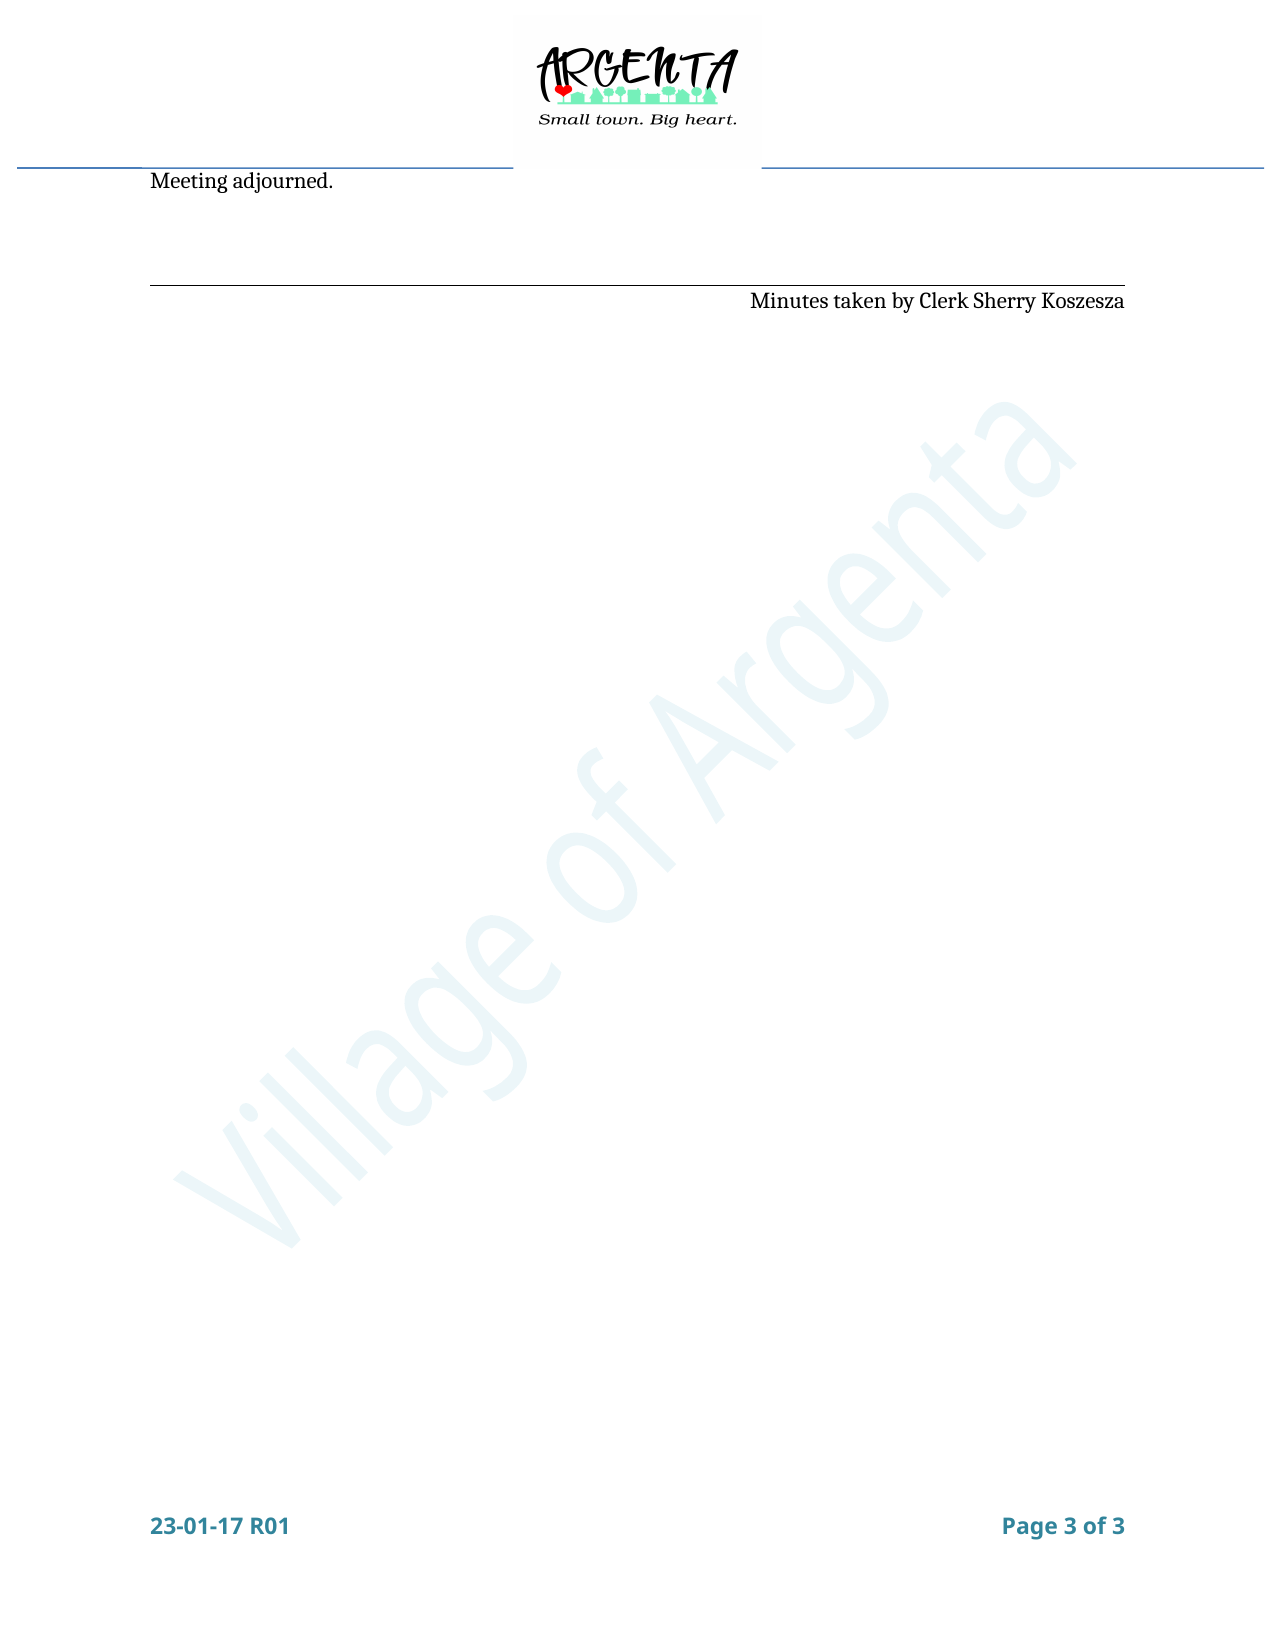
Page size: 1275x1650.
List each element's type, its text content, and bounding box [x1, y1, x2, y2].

text Meeting adjourned. [150, 168, 1125, 194]
text Minutes taken by Clerk Sherry Koszesza [150, 286, 1125, 314]
picture [513, 15, 762, 169]
